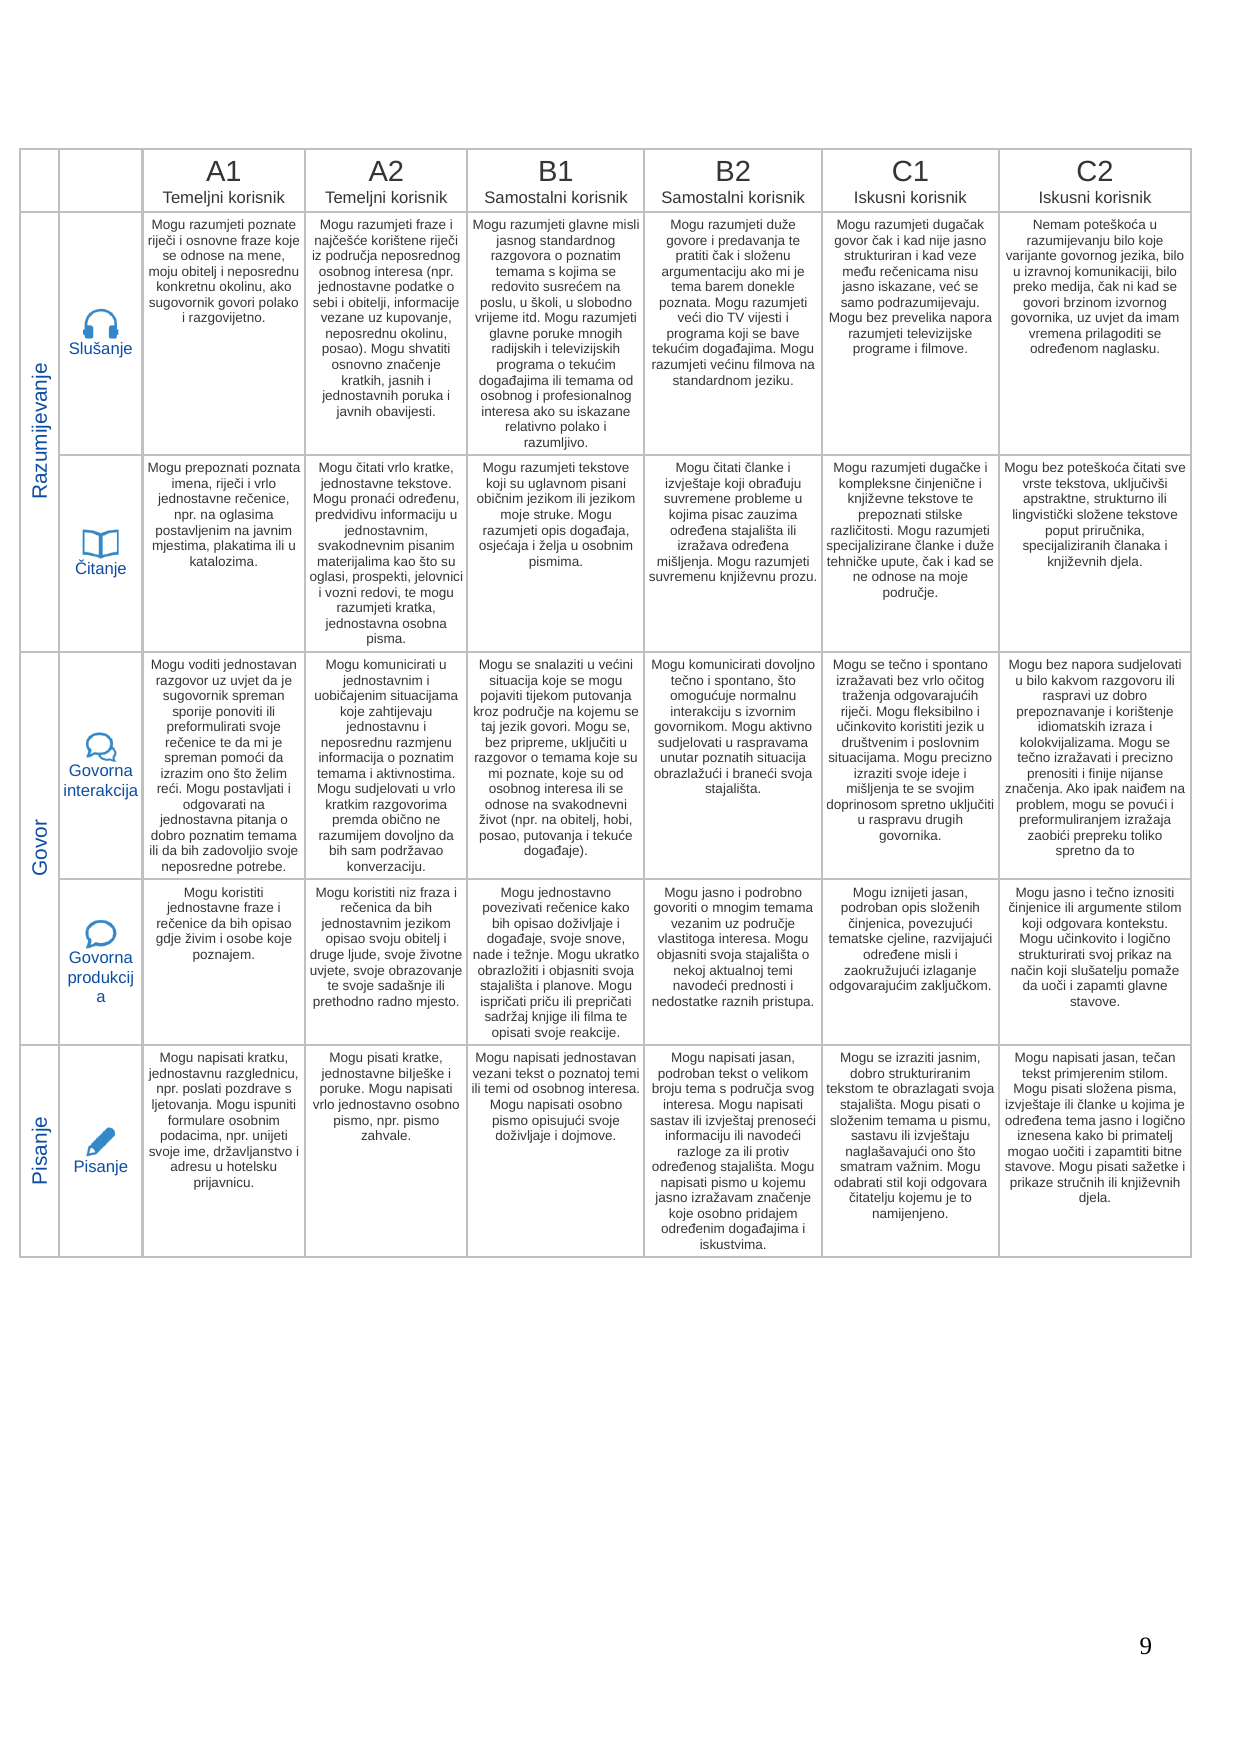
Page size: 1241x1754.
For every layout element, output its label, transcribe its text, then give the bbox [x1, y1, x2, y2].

table_cell Mogu voditi jednostavan razgovor uz uvjet da je sugovornik spreman sporije ponoviti ili preformulirati svoje rečenice te da mi je spreman pomoći da izrazim ono što želim reći. Mogu postavljati i odgovarati na jednostavna pitanja o dobro poznatim temama ili da bih zadovoljio svoje neposredne potrebe. [144, 653, 304, 878]
table_cell Razumijevanje [21, 213, 58, 651]
table_header B2 Samostalni korisnik [645, 150, 821, 211]
table_cell Mogu napisati jednostavan vezani tekst o poznatoj temi ili temi od osobnog interesa. Mogu napisati osobno pismo opisujući svoje doživljaje i dojmove. [468, 1046, 643, 1256]
table_cell Mogu iznijeti jasan, podroban opis složenih činjenica, povezujući tematske cjeline, razvijajući određene misli i zaokružujući izlaganje odgovarajućim zaključkom. [823, 880, 998, 1044]
table_cell Mogu razumjeti tekstove koji su uglavnom pisani običnim jezikom ili jezikom moje struke. Mogu razumjeti opis događaja, osjećaja i želja u osobnim pismima. [468, 456, 643, 651]
table_header C2 Iskusni korisnik [1000, 150, 1190, 211]
table_cell Mogu napisati jasan, tečan tekst primjerenim stilom. Mogu pisati složena pisma, izvještaje ili članke u kojima je određena tema jasno i logično iznesena kako bi primatelj mogao uočiti i zapamtiti bitne stavove. Mogu pisati sažetke i prikaze stručnih ili književnih djela. [1000, 1046, 1190, 1256]
table_cell Mogu jasno i tečno iznositi činjenice ili argumente stilom koji odgovara kontekstu. Mogu učinkovito i logično strukturirati svoj prikaz na način koji slušatelju pomaže da uoči i zapamti glavne stavove. [1000, 880, 1190, 1044]
picture [82, 918, 119, 949]
table_cell Nemam poteškoća u razumijevanju bilo koje varijante govornog jezika, bilo u izravnoj komunikaciji, bilo preko medija, čak ni kad se govori brzinom izvornog govornika, uz uvjet da imam vremena prilagoditi se određenom naglasku. [1000, 213, 1190, 454]
picture [82, 731, 119, 762]
table_cell Slušanje [60, 213, 141, 454]
table_cell Čitanje [60, 456, 141, 651]
table_cell Mogu jasno i podrobno govoriti o mnogim temama vezanim uz područje vlastitoga interesa. Mogu objasniti svoja stajališta o nekoj aktualnoj temi navodeći prednosti i nedostatke raznih pristupa. [645, 880, 821, 1044]
table_cell Pisanje [21, 1046, 58, 1256]
table_cell Mogu razumjeti dugačke i kompleksne činjenične i književne tekstove te prepoznati stilske različitosti. Mogu razumjeti specijalizirane članke i duže tehničke upute, čak i kad se ne odnose na moje područje. [823, 456, 998, 651]
table_cell Mogu razumjeti fraze i najčešće korištene riječi iz područja neposrednog osobnog interesa (npr. jednostavne podatke o sebi i obitelji, informacije vezane uz kupovanje, neposrednu okolinu, posao). Mogu shvatiti osnovno značenje kratkih, jasnih i jednostavnih poruka i javnih obavijesti. [306, 213, 466, 454]
table_cell Mogu komunicirati dovoljno tečno i spontano, što omogućuje normalnu interakciju s izvornim govornikom. Mogu aktivno sudjelovati u raspravama unutar poznatih situacija obrazlažući i braneći svoja stajališta. [645, 653, 821, 878]
table_cell Mogu se snalaziti u većini situacija koje se mogu pojaviti tijekom putovanja kroz područje na kojemu se taj jezik govori. Mogu se, bez pripreme, uključiti u razgovor o temama koje su mi poznate, koje su od osobnog interesa ili se odnose na svakodnevni život (npr. na obitelj, hobi, posao, putovanja i tekuće događaje). [468, 653, 643, 878]
table_cell Mogu bez poteškoća čitati sve vrste tekstova, uključivši apstraktne, strukturno ili lingvistički složene tekstove poput priručnika, specijaliziranih članaka i književnih djela. [1000, 456, 1190, 651]
table_cell Mogu se izraziti jasnim, dobro strukturiranim tekstom te obrazlagati svoja stajališta. Mogu pisati o složenim temama u pismu, sastavu ili izvještaju naglašavajući ono što smatram važnim. Mogu odabrati stil koji odgovara čitatelju kojemu je to namijenjeno. [823, 1046, 998, 1256]
table_header C1 Iskusni korisnik [823, 150, 998, 211]
table_cell Mogu koristiti jednostavne fraze i rečenice da bih opisao gdje živim i osobe koje poznajem. [144, 880, 304, 1044]
table_header [21, 150, 58, 211]
picture [82, 528, 119, 559]
table_cell Govorna produkcija [60, 880, 141, 1044]
table_cell Mogu bez napora sudjelovati u bilo kakvom razgovoru ili raspravi uz dobro prepoznavanje i korištenje idiomatskih izraza i kolokvijalizama. Mogu se tečno izražavati i precizno prenositi i finije nijanse značenja. Ako ipak naiđem na problem, mogu se povući i preformuliranjem izražaja zaobići prepreku toliko spretno da to [1000, 653, 1190, 878]
table_cell Mogu razumjeti duže govore i predavanja te pratiti čak i složenu argumentaciju ako mi je tema barem donekle poznata. Mogu razumjeti veći dio TV vijesti i programa koji se bave tekućim događajima. Mogu razumjeti većinu filmova na standardnom jeziku. [645, 213, 821, 454]
table_cell Mogu čitati vrlo kratke, jednostavne tekstove. Mogu pronaći određenu, predvidivu informaciju u jednostavnim, svakodnevnim pisanim materijalima kao što su oglasi, prospekti, jelovnici i vozni redovi, te mogu razumjeti kratka, jednostavna osobna pisma. [306, 456, 466, 651]
table_cell Mogu komunicirati u jednostavnim i uobičajenim situacijama koje zahtijevaju jednostavnu i neposrednu razmjenu informacija o poznatim temama i aktivnostima. Mogu sudjelovati u vrlo kratkim razgovorima premda obično ne razumijem dovoljno da bih sam podržavao konverzaciju. [306, 653, 466, 878]
table_cell Mogu napisati jasan, podroban tekst o velikom broju tema s područja svog interesa. Mogu napisati sastav ili izvještaj prenoseći informaciju ili navodeći razloge za ili protiv određenog stajališta. Mogu napisati pismo u kojemu jasno izražavam značenje koje osobno pridajem određenim događajima i iskustvima. [645, 1046, 821, 1256]
picture [82, 308, 119, 339]
table_cell Mogu napisati kratku, jednostavnu razglednicu, npr. poslati pozdrave s ljetovanja. Mogu ispuniti formulare osobnim podacima, npr. unijeti svoje ime, državljanstvo i adresu u hotelsku prijavnicu. [144, 1046, 304, 1256]
table_header [60, 150, 141, 211]
table_cell Mogu razumjeti dugačak govor čak i kad nije jasno strukturiran i kad veze među rečenicama nisu jasno iskazane, već se samo podrazumijevaju. Mogu bez prevelika napora razumjeti televizijske programe i filmove. [823, 213, 998, 454]
table_cell Mogu se tečno i spontano izražavati bez vrlo očitog traženja odgovarajućih riječi. Mogu fleksibilno i učinkovito koristiti jezik u društvenim i poslovnim situacijama. Mogu precizno izraziti svoje ideje i mišljenja te se svojim doprinosom spretno uključiti u raspravu drugih govornika. [823, 653, 998, 878]
table_cell Govorna interakcija [60, 653, 141, 878]
table_cell Govor [21, 653, 58, 1044]
table_cell Pisanje [60, 1046, 141, 1256]
table_cell Mogu jednostavno povezivati rečenice kako bih opisao doživljaje i događaje, svoje snove, nade i težnje. Mogu ukratko obrazložiti i objasniti svoja stajališta i planove. Mogu ispričati priču ili prepričati sadržaj knjige ili filma te opisati svoje reakcije. [468, 880, 643, 1044]
table_header B1 Samostalni korisnik [468, 150, 643, 211]
table_cell Mogu čitati članke i izvještaje koji obrađuju suvremene probleme u kojima pisac zauzima određena stajališta ili izražava određena mišljenja. Mogu razumjeti suvremenu književnu prozu. [645, 456, 821, 651]
table_cell Mogu koristiti niz fraza i rečenica da bih jednostavnim jezikom opisao svoju obitelj i druge ljude, svoje životne uvjete, svoje obrazovanje te svoje sadašnje ili prethodno radno mjesto. [306, 880, 466, 1044]
table_cell Mogu razumjeti glavne misli jasnog standardnog razgovora o poznatim temama s kojima se redovito susrećem na poslu, u školi, u slobodno vrijeme itd. Mogu razumjeti glavne poruke mnogih radijskih i televizijskih programa o tekućim događajima ili temama od osobnog i profesionalnog interesa ako su iskazane relativno polako i razumljivo. [468, 213, 643, 454]
table_header A1 Temeljni korisnik [144, 150, 304, 211]
table_cell Mogu razumjeti poznate riječi i osnovne fraze koje se odnose na mene, moju obitelj i neposrednu konkretnu okolinu, ako sugovornik govori polako i razgovijetno. [144, 213, 304, 454]
table_cell Mogu prepoznati poznata imena, riječi i vrlo jednostavne rečenice, npr. na oglasima postavljenim na javnim mjestima, plakatima ili u katalozima. [144, 456, 304, 651]
picture [82, 1126, 119, 1157]
table_header A2 Temeljni korisnik [306, 150, 466, 211]
table_cell Mogu pisati kratke, jednostavne biIješke i poruke. Mogu napisati vrlo jednostavno osobno pismo, npr. pismo zahvale. [306, 1046, 466, 1256]
